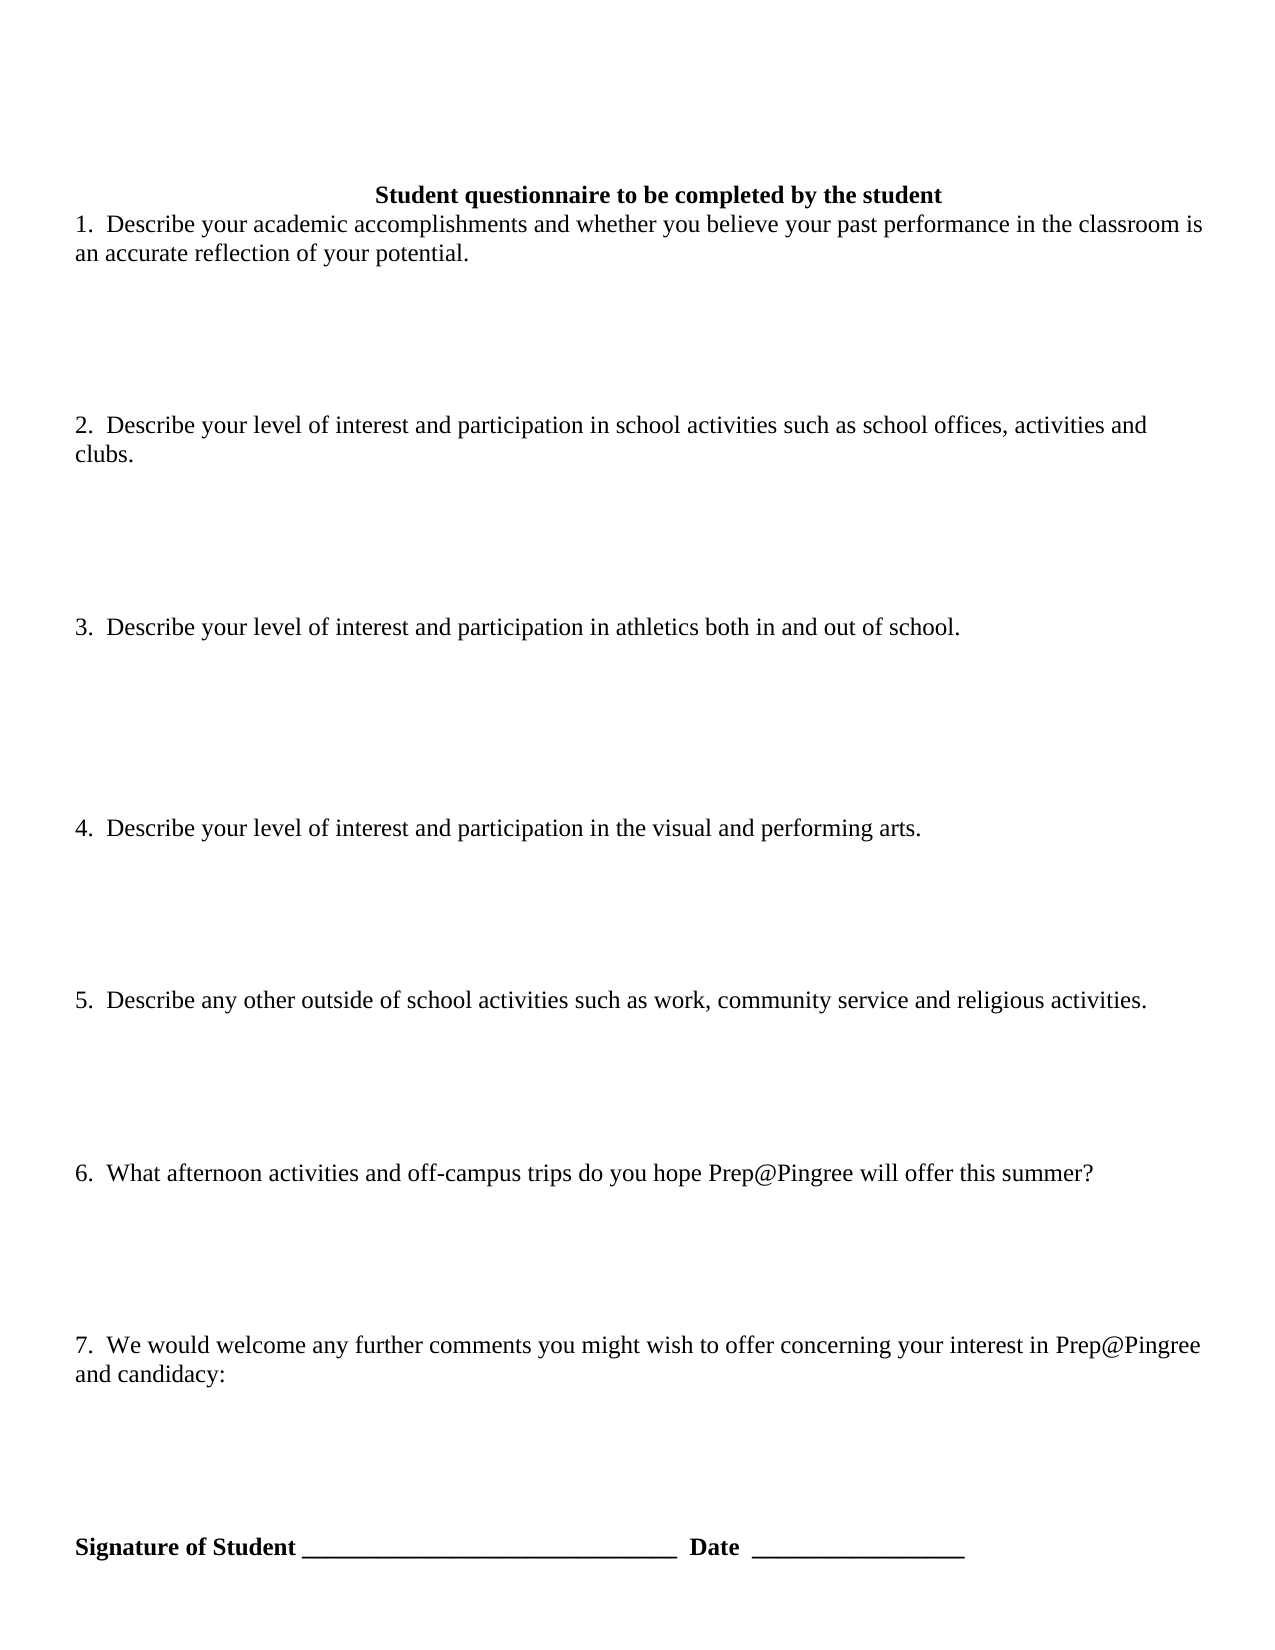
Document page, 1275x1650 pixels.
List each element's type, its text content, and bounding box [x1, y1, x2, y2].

text 3. Describe your level of interest and participation in athletics both in and out of school. [75, 612, 1209, 641]
text 7. We would welcome any further comments you might wish to offer concerning your interest in Prep@Pingree and candidacy: [75, 1331, 1209, 1388]
text 2. Describe your level of interest and participation in school activities such as school offices, activities and clubs. [75, 411, 1209, 468]
text Signature of Student ______________________________ Date _________________ [75, 1532, 1209, 1561]
text 5. Describe any other outside of school activities such as work, community service and religious activities. [75, 986, 1209, 1014]
text 6. What afternoon activities and off-campus trips do you hope Prep@Pingree will offer this summer? [75, 1158, 1209, 1187]
text 4. Describe your level of interest and participation in the visual and performing arts. [75, 813, 1209, 842]
text 1. Describe your academic accomplishments and whether you believe your past performance in the classroom is an accurate reflection of your potential. [75, 209, 1209, 267]
subtitle Student questionnaire to be completed by the student [300, 181, 1209, 209]
